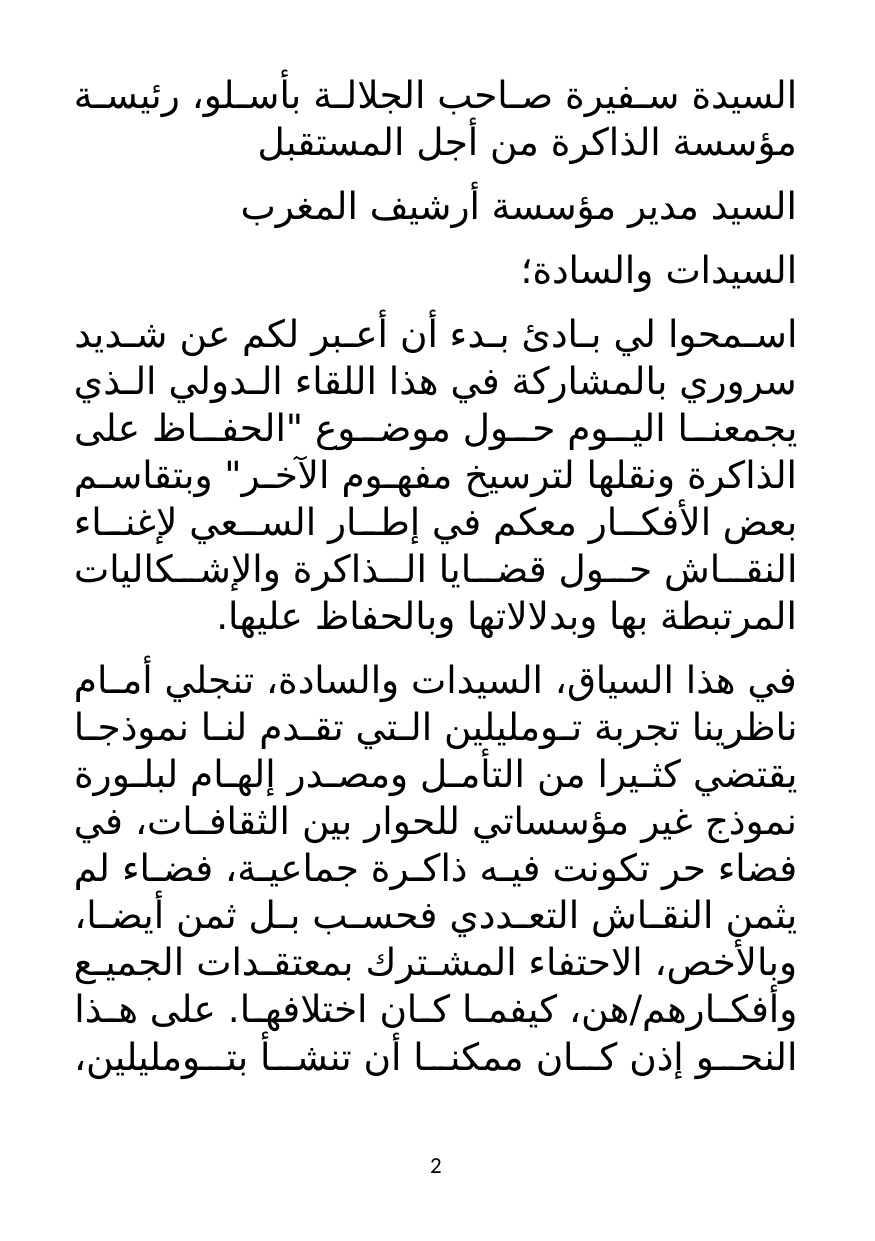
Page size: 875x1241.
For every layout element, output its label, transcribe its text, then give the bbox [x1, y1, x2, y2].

text السيدات والسادة؛ [74, 248, 797, 292]
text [74, 658, 797, 1079]
text السيدة سفيرة صاحب الجلالة بأسلو، رئيسة مؤسسة الذاكرة من أجل المستقبل [74, 74, 797, 164]
text اسمحوا لي بادئ بدء أن أعبر لكم عن شديد سروري بالمشاركة في هذا اللقاء الدولي الذي يجمعنا اليوم حول موضوع "الحفاظ على الذاكرة ونقلها لترسيخ مفهوم الآخر" وبتقاسم بعض الأفكار معكم في إطار السعي لإغناء النقاش حول قضايا الذاكرة والإشكاليات المرتبطة بها وبدلالاتها وبالحفاظ عليها. [74, 312, 797, 638]
text السيد مدير مؤسسة أرشيف المغرب [74, 185, 797, 228]
